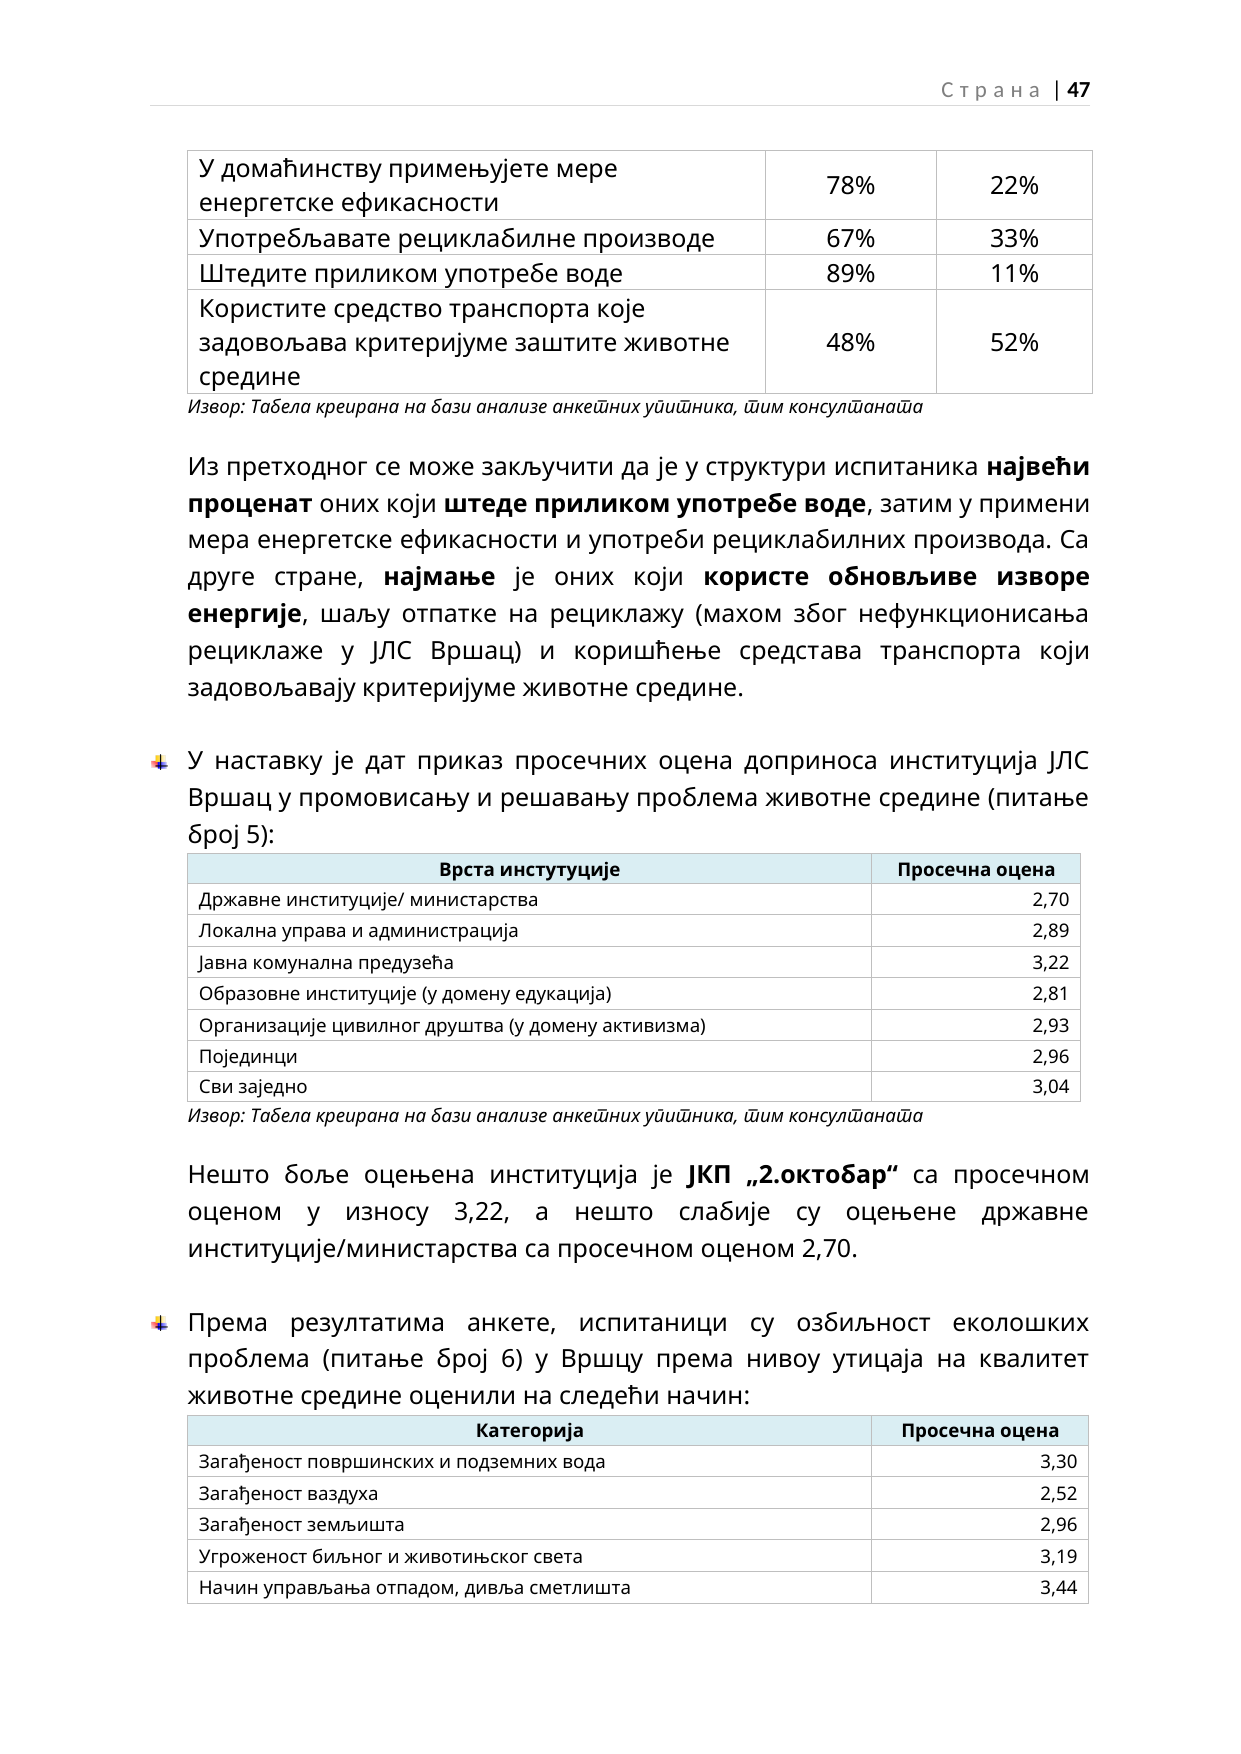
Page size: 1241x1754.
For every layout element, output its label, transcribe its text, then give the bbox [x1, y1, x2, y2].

table_header Категорија [188, 1416, 871, 1445]
table_cell Државне институције/ министарства [188, 884, 871, 914]
table_cell 52% [937, 290, 1092, 393]
table_cell Локална управа и администрација [188, 915, 871, 946]
picture [151, 1314, 168, 1331]
table_cell 48% [766, 290, 936, 393]
table_cell Сви заједно [188, 1072, 871, 1101]
text Из претходног се може закључити да je у структури испитаника највећи проценат оних који штеде приликом употребе воде, затим у примени мера енергетске ефикасности и употреби рециклабилних производа. Са друге стране, најмање је оних који користе обновљиве изворе енергије, шаљу отпатке на рециклажу (махом због нефункционисања рециклаже у ЈЛС Вршац) и коришћење средстaва транспорта који задовољавају критеријуме животне средине. [187, 449, 1090, 703]
table_cell 2,81 [872, 978, 1080, 1008]
table_cell 33% [937, 220, 1092, 254]
table_cell Јавна комунална предузећа [188, 947, 871, 977]
table_cell 3,04 [872, 1072, 1080, 1101]
table_cell 2,89 [872, 915, 1080, 946]
table_cell 22% [937, 151, 1092, 219]
table_cell 3,30 [872, 1446, 1088, 1476]
text Извор: Табела креирана на бази анализе анкетних упитника, тим консултаната [187, 394, 1090, 419]
list Нешто боље оцењена институција је ЈКП „2.октобар“ са просечном оценом у износу 3,22, а нешто слабије су оцењене државне институције/министарства са просечном оценом 2,70. [187, 1157, 1090, 1265]
table_cell 3,22 [872, 947, 1080, 977]
table_cell 67% [766, 220, 936, 254]
table_cell Угроженост биљног и животињског света [188, 1540, 871, 1571]
table_cell Штедите приликом употребе воде [188, 255, 765, 289]
table_cell Начин управљања отпадом, дивља сметлишта [188, 1572, 871, 1602]
list Према резултатима анкете, испитаници су озбиљност еколошких проблема (питање број 6) у Вршцу према нивоу утицаја на квалитет животне средине оценили на следећи начин: [150, 1304, 1090, 1412]
list У наставку је дат приказ просечних оцена доприноса институција ЈЛС Вршац у промовисању и решавању проблема животне средине (питање број 5): [150, 743, 1090, 850]
table_header Просечна оцена [872, 1416, 1088, 1445]
table_header Врста инстутуције [188, 854, 871, 883]
table_cell 2,96 [872, 1041, 1080, 1071]
table_cell Организације цивилног друштва (у домену активизма) [188, 1010, 871, 1040]
table_cell 78% [766, 151, 936, 219]
table_cell 2,93 [872, 1010, 1080, 1040]
picture [151, 753, 168, 770]
table_cell 2,52 [872, 1477, 1088, 1508]
table_cell Загађеност површинских и подземних вода [188, 1446, 871, 1476]
table_cell Појединци [188, 1041, 871, 1071]
table_cell 3,19 [872, 1540, 1088, 1571]
table_cell Образовне институције (у домену едукација) [188, 978, 871, 1008]
table_cell 3,44 [872, 1572, 1088, 1602]
table_cell Користите средство транспорта које задовољава критеријуме заштите животне средине [188, 290, 765, 393]
table_cell Загађеност ваздуха [188, 1477, 871, 1508]
table_cell Употребљавате рециклабилне производе [188, 220, 765, 254]
table_cell У домаћинству примењујете мере енергетске ефикасности [188, 151, 765, 219]
table_cell 2,70 [872, 884, 1080, 914]
table_cell 89% [766, 255, 936, 289]
table_cell 2,96 [872, 1509, 1088, 1539]
table_header Просечна оцена [872, 854, 1080, 883]
list Извор: Табела креирана на бази анализе анкетних упитника, тим консултаната [187, 1102, 1090, 1128]
table_cell Загађеност земљишта [188, 1509, 871, 1539]
table_cell 11% [937, 255, 1092, 289]
